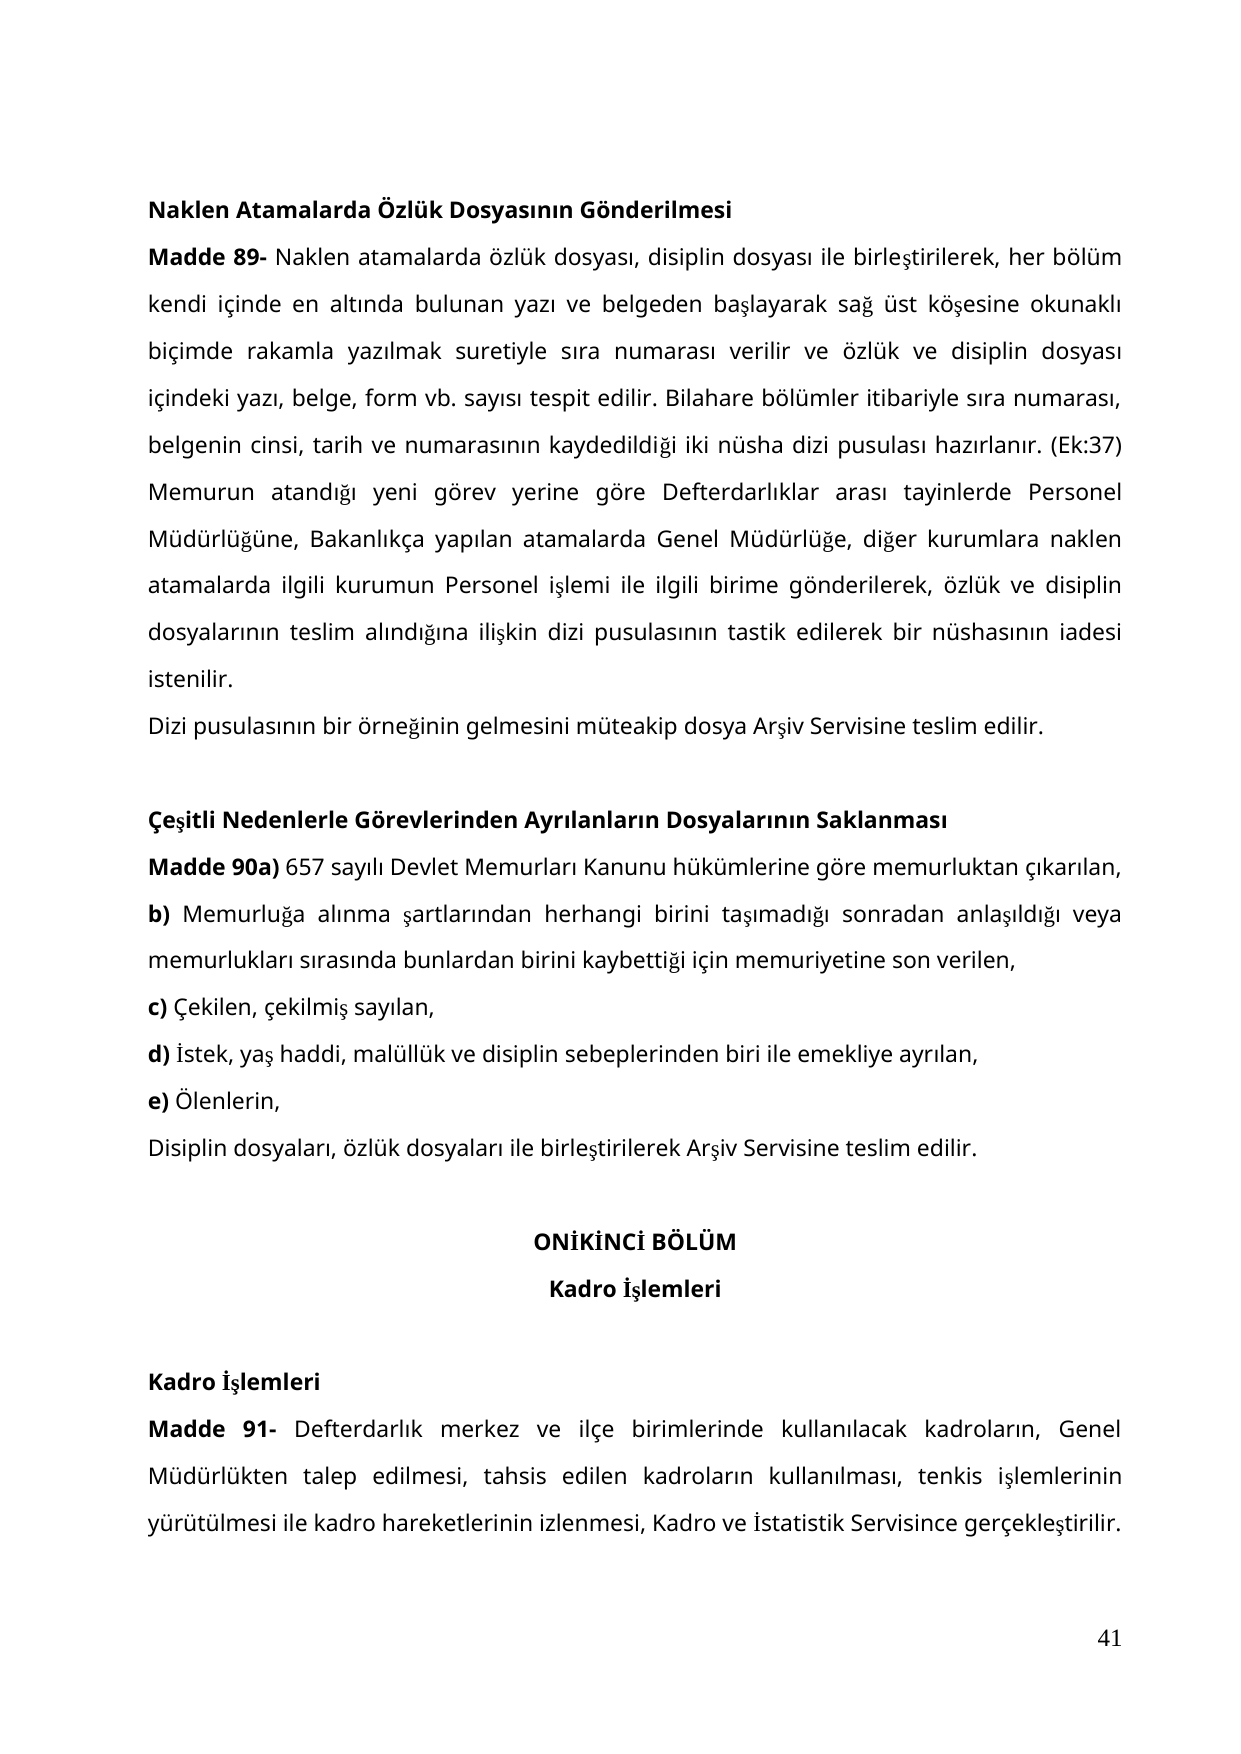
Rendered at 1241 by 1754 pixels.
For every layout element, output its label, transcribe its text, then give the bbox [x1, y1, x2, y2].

text Disiplin dosyaları, özlük dosyaları ile birleştirilerek Arşiv Servisine teslim edilir. [148, 1132, 1122, 1163]
text Kadro İşlemleri [148, 1273, 1122, 1304]
text ONİKİNCİ BÖLÜM [148, 1226, 1122, 1257]
text Madde 89- Naklen atamalarda özlük dosyası, disiplin dosyası ile birleştirilerek, her bölüm kendi içinde en altında bulunan yazı ve belgeden başlayarak sağ üst köşesine okunaklı biçimde rakamla yazılmak suretiyle sıra numarası verilir ve özlük ve disiplin dosyası içindeki yazı, belge, form vb. sayısı tespit edilir. Bilahare bölümler itibariyle sıra numarası, belgenin cinsi, tarih ve numarasının kaydedildiği iki nüsha dizi pusulası hazırlanır. (Ek:37) Memurun atandığı yeni görev yerine göre Defterdarlıklar arası tayinlerde Personel Müdürlüğüne, Bakanlıkça yapılan atamalarda Genel Müdürlüğe, diğer kurumlara naklen atamalarda ilgili kurumun Personel işlemi ile ilgili birime gönderilerek, özlük ve disiplin dosyalarının teslim alındığına ilişkin dizi pusulasının tastik edilerek bir nüshasının iadesi istenilir. [148, 241, 1122, 694]
text Dizi pusulasının bir örneğinin gelmesini müteakip dosya Arşiv Servisine teslim edilir. [148, 710, 1122, 741]
text Naklen Atamalarda Özlük Dosyasının Gönderilmesi [148, 194, 1122, 226]
text b) Memurluğa alınma şartlarından herhangi birini taşımadığı sonradan anlaşıldığı veya memurlukları sırasında bunlardan birini kaybettiği için memuriyetine son verilen, [148, 898, 1122, 976]
text Çeşitli Nedenlerle Görevlerinden Ayrılanların Dosyalarının Saklanması [148, 804, 1122, 835]
text Madde 90a) 657 sayılı Devlet Memurları Kanunu hükümlerine göre memurluktan çıkarılan, [148, 851, 1122, 882]
text Madde 91- Defterdarlık merkez ve ilçe birimlerinde kullanılacak kadroların, Genel Müdürlükten talep edilmesi, tahsis edilen kadroların kullanılması, tenkis işlemlerinin yürütülmesi ile kadro hareketlerinin izlenmesi, Kadro ve İstatistik Servisince gerçekleştirilir. [148, 1413, 1122, 1538]
text Kadro İşlemleri [148, 1366, 1122, 1398]
text c) Çekilen, çekilmiş sayılan, [148, 991, 1122, 1023]
text e) Ölenlerin, [148, 1085, 1122, 1116]
text d) İstek, yaş haddi, malüllük ve disiplin sebeplerinden biri ile emekliye ayrılan, [148, 1038, 1122, 1069]
